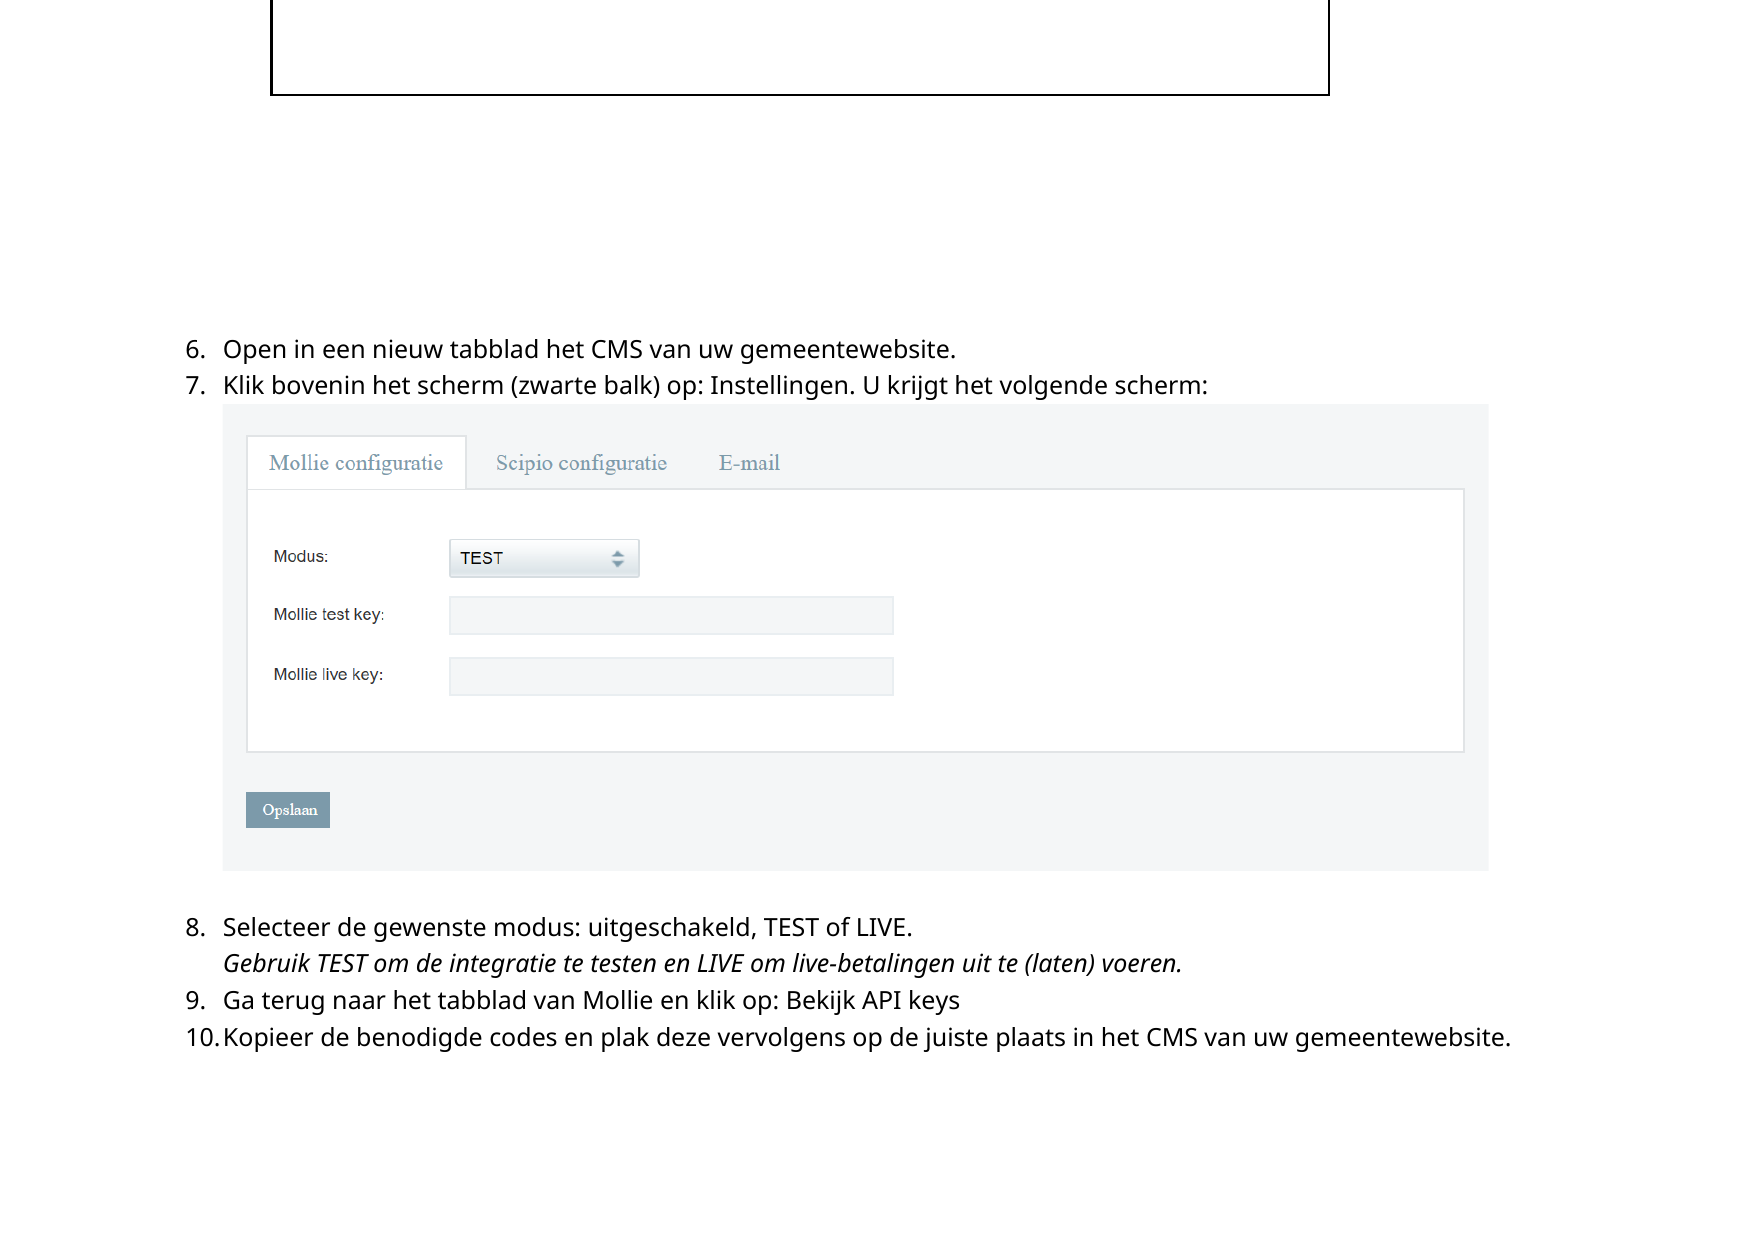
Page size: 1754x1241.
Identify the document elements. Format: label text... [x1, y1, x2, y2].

list Gebruik TEST om de integratie te testen en LIVE om live-betalingen uit te (laten) voeren. [223, 946, 1606, 980]
list Klik bovenin het scherm (zwarte balk) op: Instellingen. U krijgt het volgende scherm: [185, 368, 1606, 402]
list Open in een nieuw tabblad het CMS van uw gemeentewebsite. [185, 331, 1606, 365]
list Selecteer de gewenste modus: uitgeschakeld, TEST of LIVE. [185, 909, 1606, 943]
list Ga terug naar het tabblad van Mollie en klik op: Bekijk API keys [185, 983, 1606, 1017]
picture [222, 404, 1489, 871]
list Kopieer de benodigde codes en plak deze vervolgens op de juiste plaats in het CMS van uw gemeentewebsite. [185, 1020, 1606, 1054]
